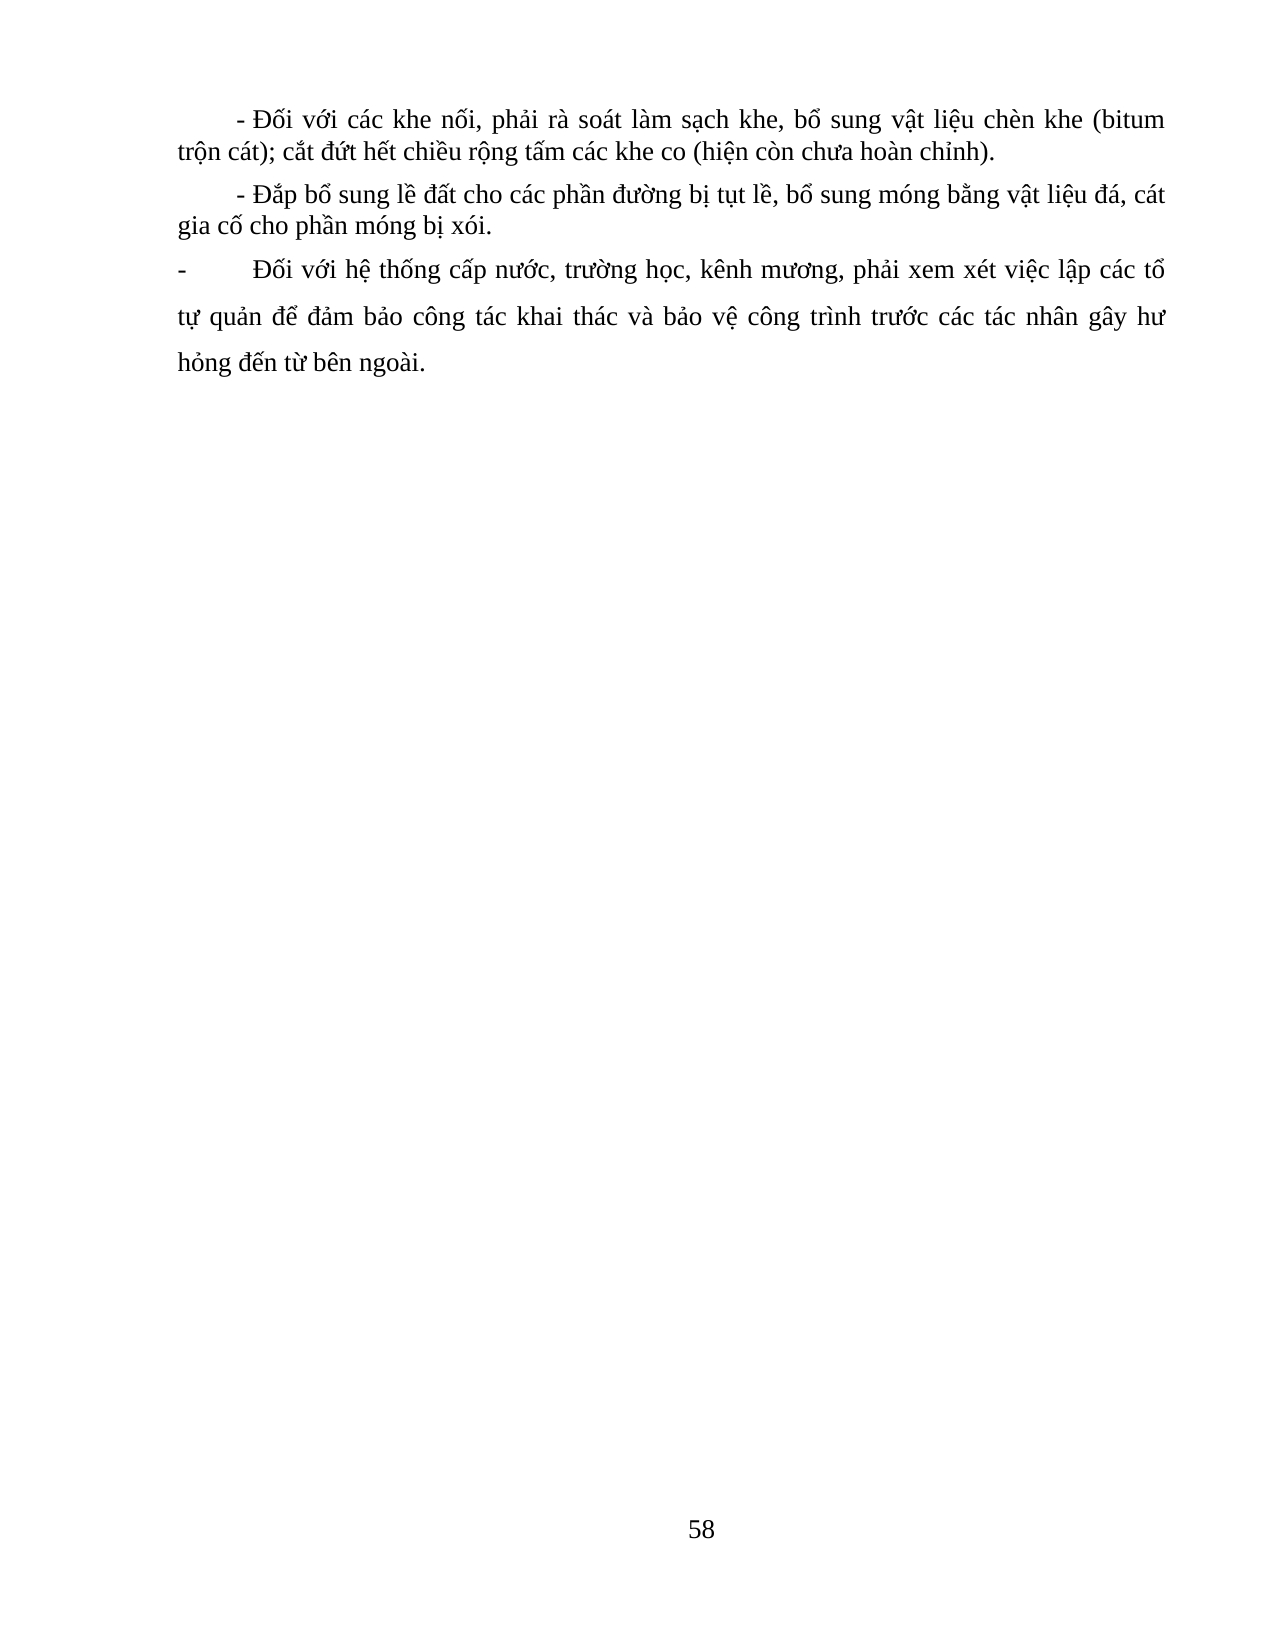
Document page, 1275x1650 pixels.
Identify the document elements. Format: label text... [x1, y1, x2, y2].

list Đối với hệ thống cấp nước, trường học, kênh mương, phải xem xét việc lập các tổ tự quản để đảm bảo công tác khai thác và bảo vệ công trình trước các tác nhân gây hư hỏng đến từ bên ngoài. [177, 253, 1167, 377]
list Đối với các khe nối, phải rà soát làm sạch khe, bổ sung vật liệu chèn khe (bitum trộn cát); cắt đứt hết chiều rộng tấm các khe co (hiện còn chưa hoàn chỉnh). [177, 103, 1167, 166]
list Đắp bổ sung lề đất cho các phần đường bị tụt lề, bổ sung móng bằng vật liệu đá, cát gia cố cho phần móng bị xói. [177, 178, 1167, 241]
